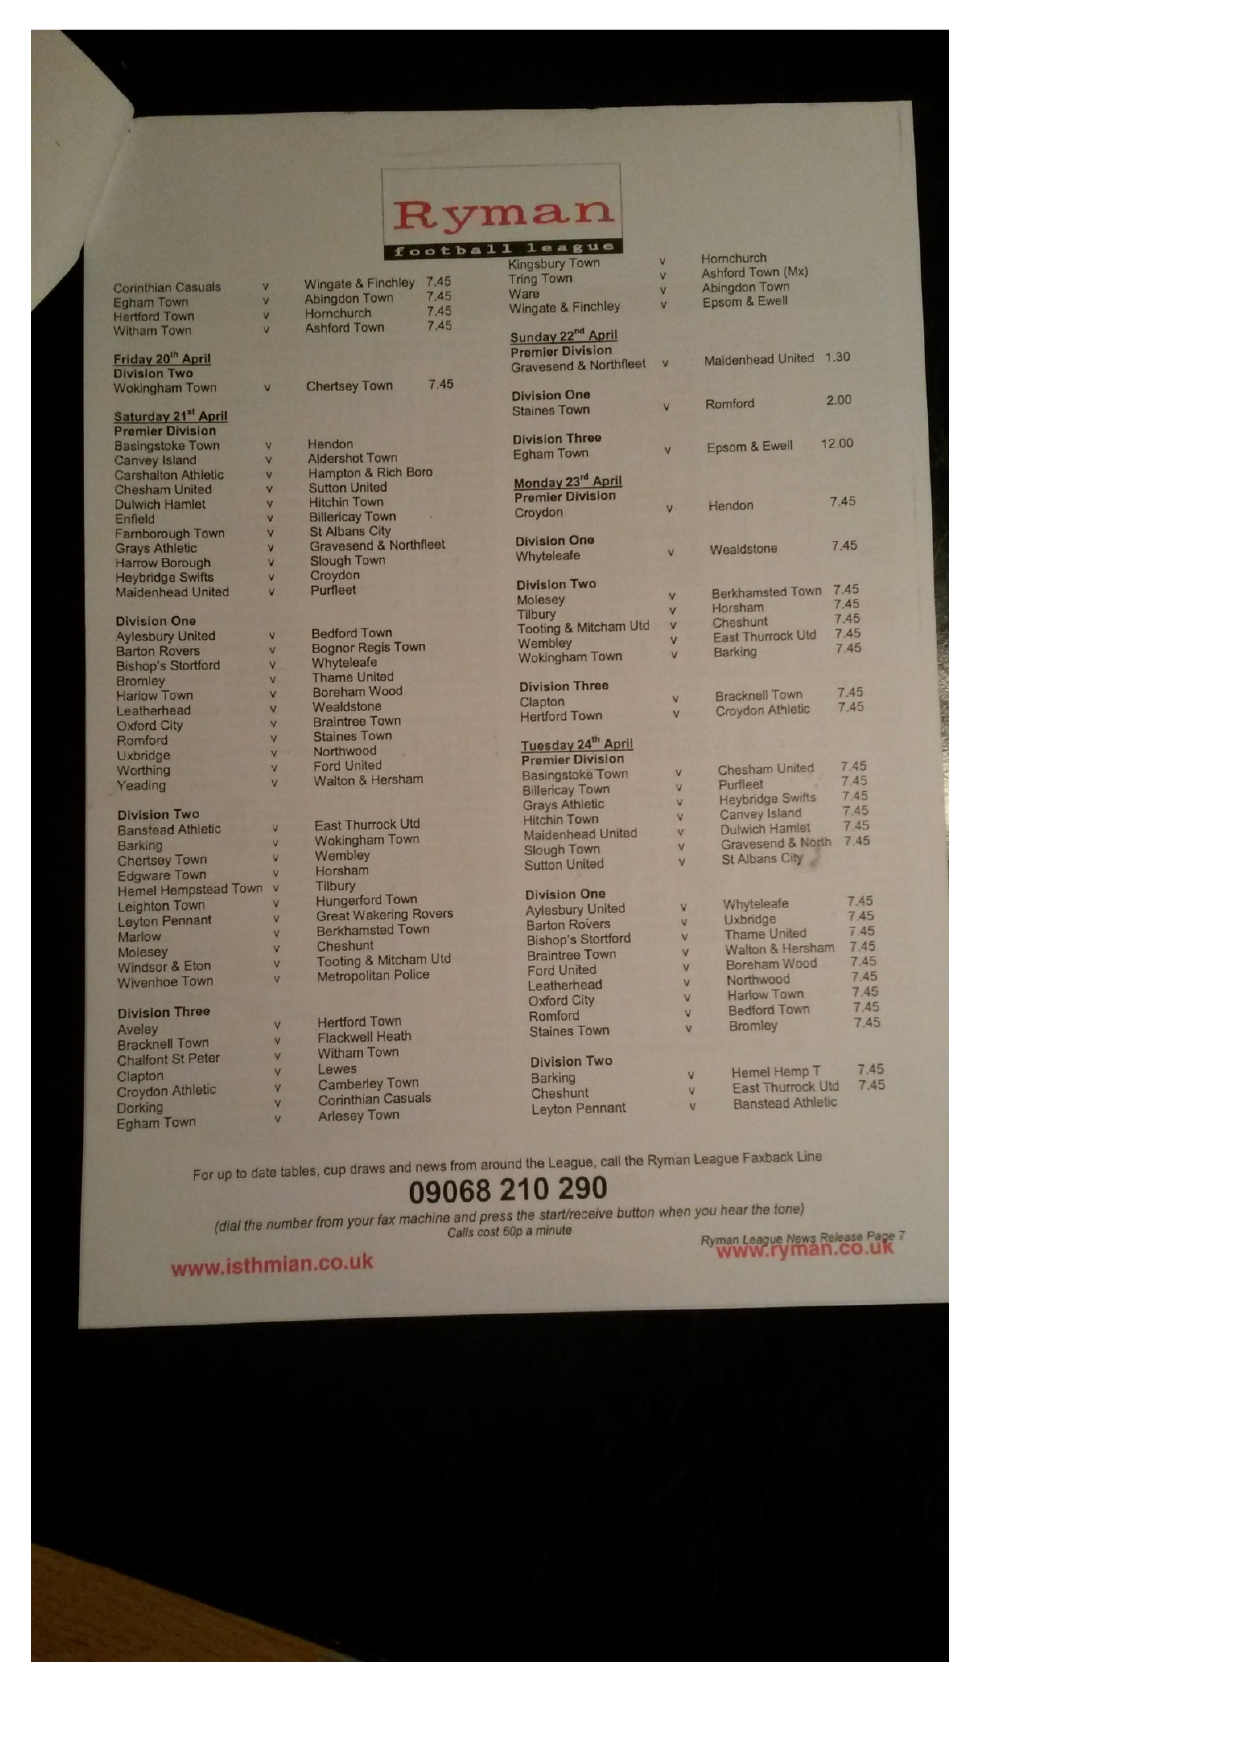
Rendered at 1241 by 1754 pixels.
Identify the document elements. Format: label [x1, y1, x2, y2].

picture [32, 32, 949, 1662]
